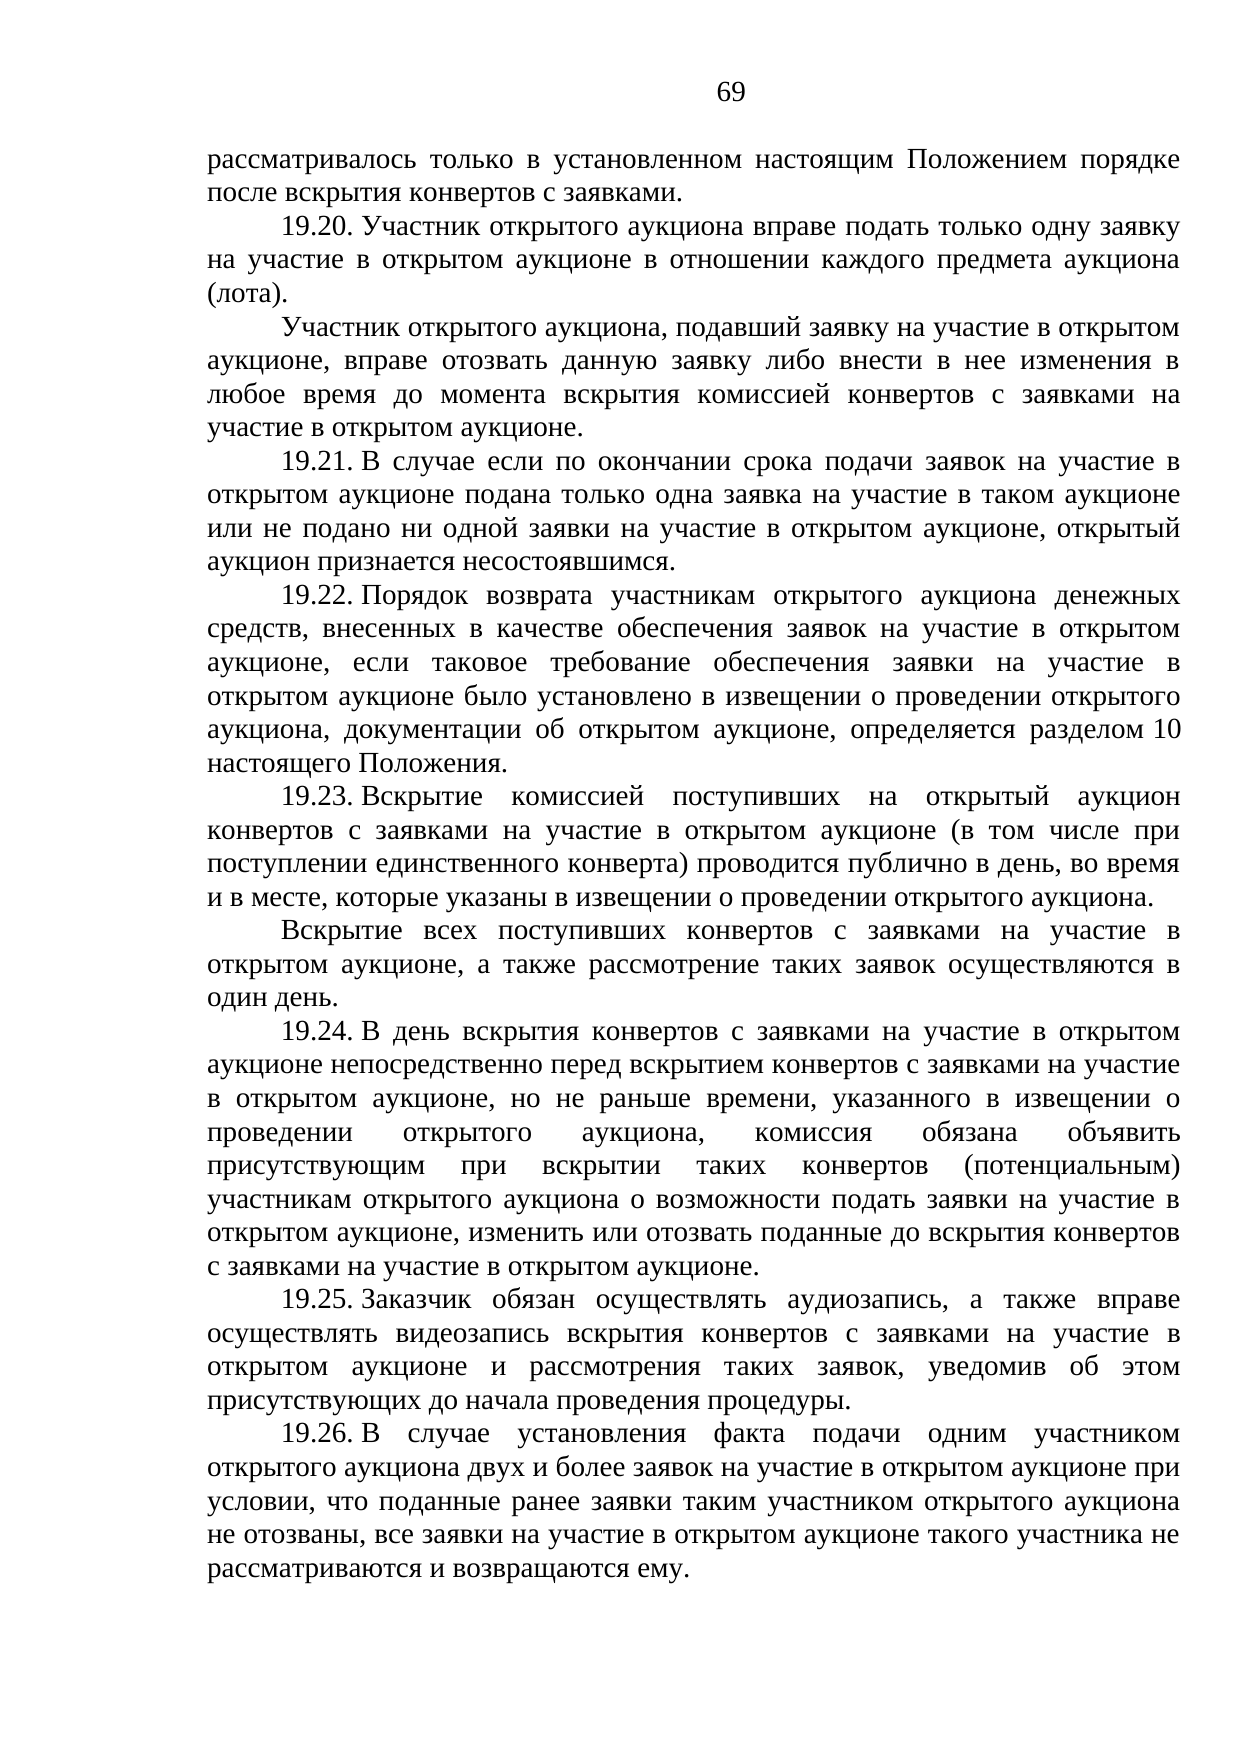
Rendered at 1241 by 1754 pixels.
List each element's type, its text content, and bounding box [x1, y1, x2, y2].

text 19.22. Порядок возврата участникам открытого аукциона денежных средств, внесенных в качестве обеспечения заявок на участие в открытом аукционе, если таковое требование обеспечения заявки на участие в открытом аукционе было установлено в извещении о проведении открытого аукциона, документации об открытом аукционе, определяется разделом 10 настоящего Положения. [207, 577, 1181, 778]
text 19.25. Заказчик обязан осуществлять аудиозапись, а также вправе осуществлять видеозапись вскрытия конвертов с заявками на участие в открытом аукционе и рассмотрения таких заявок, уведомив об этом присутствующих до начала проведения процедуры. [207, 1281, 1181, 1416]
text 19.23. Вскрытие комиссией поступивших на открытый аукцион конвертов с заявками на участие в открытом аукционе (в том числе при поступлении единственного конверта) проводится публично в день, во время и в месте, которые указаны в извещении о проведении открытого аукциона. [207, 778, 1181, 912]
text 19.20. Участник открытого аукциона вправе подать только одну заявку на участие в открытом аукционе в отношении каждого предмета аукциона (лота). [207, 208, 1181, 309]
text Вскрытие всех поступивших конвертов с заявками на участие в открытом аукционе, а также рассмотрение таких заявок осуществляются в один день. [207, 912, 1181, 1013]
text Участник открытого аукциона, подавший заявку на участие в открытом аукционе, вправе отозвать данную заявку либо внести в нее изменения в любое время до момента вскрытия комиссией конвертов с заявками на участие в открытом аукционе. [207, 309, 1181, 443]
text 19.24. В день вскрытия конвертов с заявками на участие в открытом аукционе непосредственно перед вскрытием конвертов с заявками на участие в открытом аукционе, но не раньше времени, указанного в извещении о проведении открытого аукциона, комиссия обязана объявить присутствующим при вскрытии таких конвертов (потенциальным) участникам открытого аукциона о возможности подать заявки на участие в открытом аукционе, изменить или отозвать поданные до вскрытия конвертов с заявками на участие в открытом аукционе. [207, 1013, 1181, 1281]
text 19.26. В случае установления факта подачи одним участником открытого аукциона двух и более заявок на участие в открытом аукционе при условии, что поданные ранее заявки таким участником открытого аукциона не отозваны, все заявки на участие в открытом аукционе такого участника не рассматриваются и возвращаются ему. [207, 1416, 1181, 1583]
text 19.21. В случае если по окончании срока подачи заявок на участие в открытом аукционе подана только одна заявка на участие в таком аукционе или не подано ни одной заявки на участие в открытом аукционе, открытый аукцион признается несостоявшимся. [207, 443, 1181, 577]
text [207, 141, 1181, 208]
